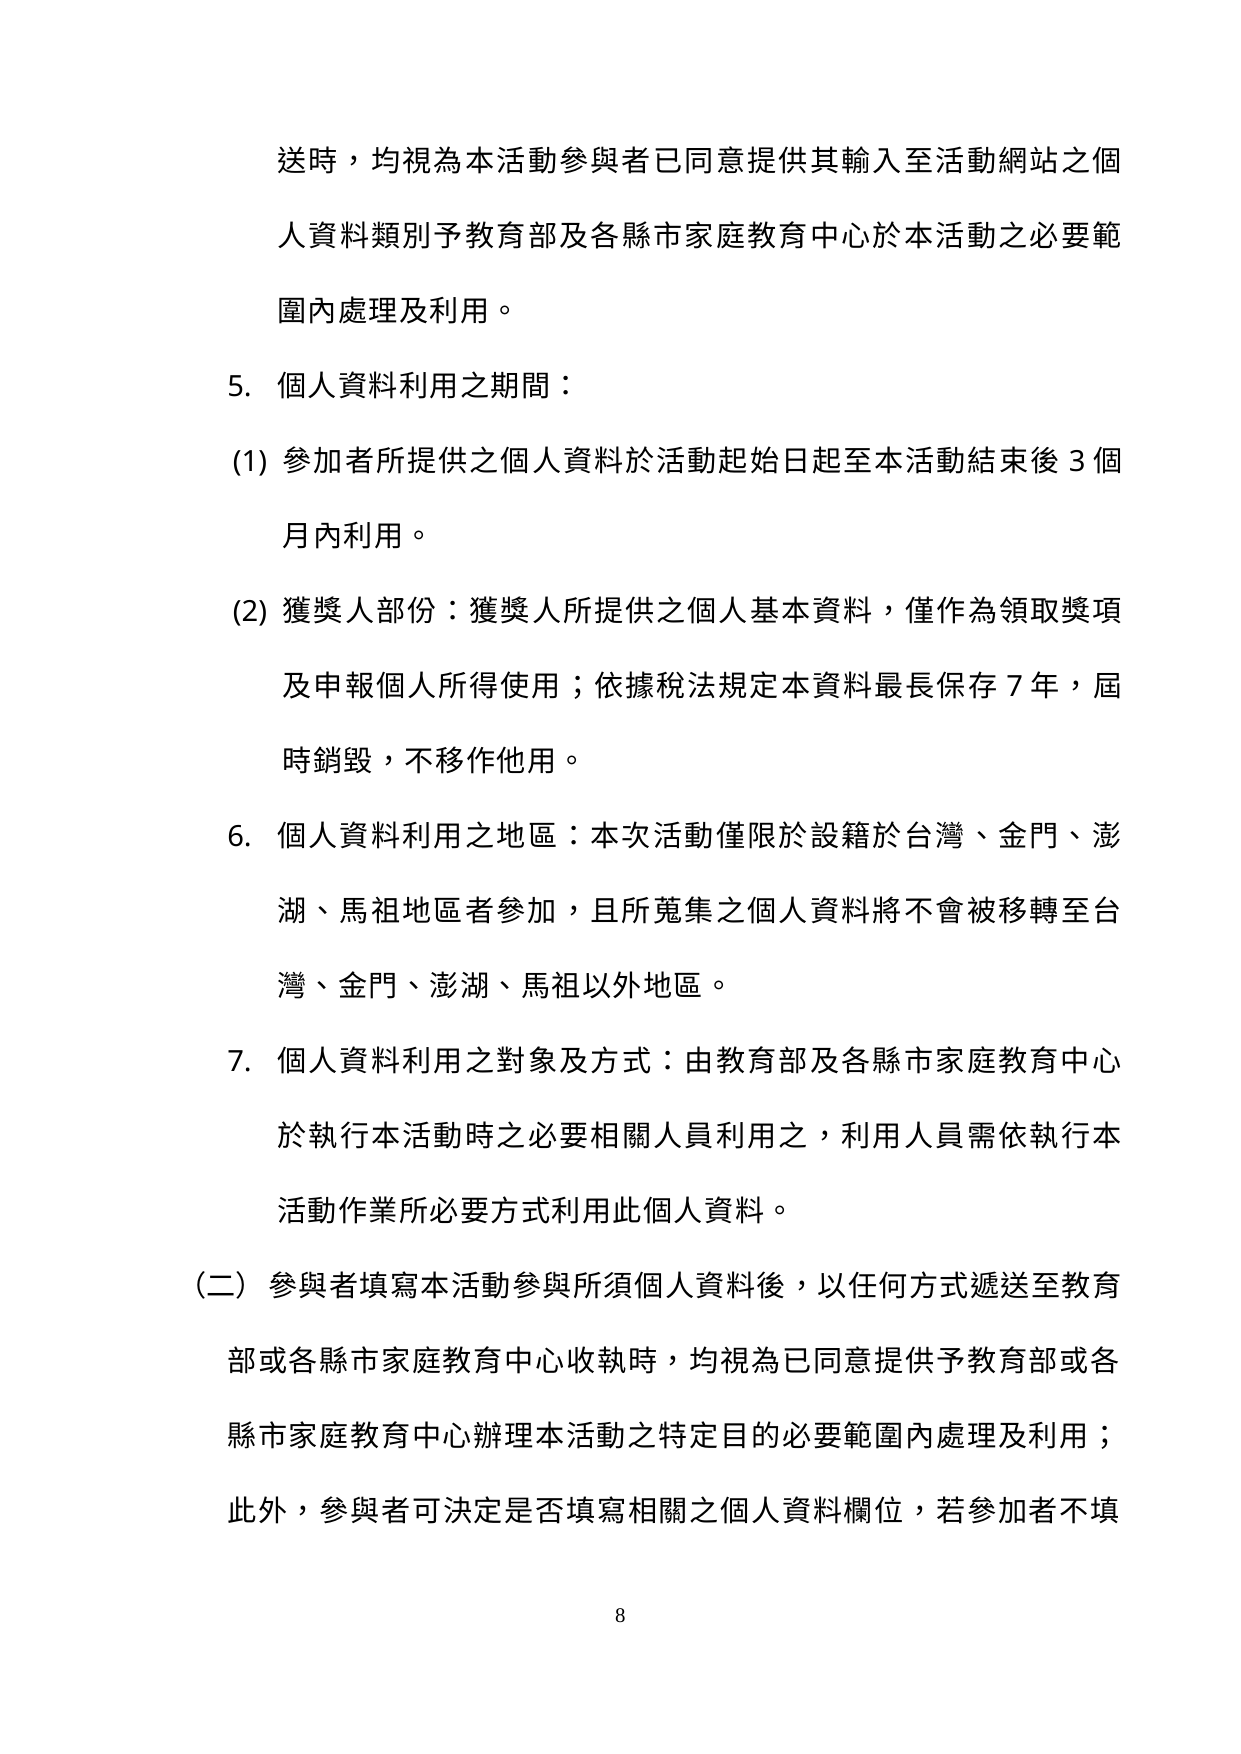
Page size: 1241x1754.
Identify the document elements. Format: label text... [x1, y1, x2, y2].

list 獲獎人部份：獲獎人所提供之個人基本資料，僅作為領取獎項及申報個人所得使用；依據稅法規定本資料最長保存7年，屆時銷毀，不移作他用。 [233, 572, 1122, 797]
list 個人資料利用之期間： [227, 347, 1122, 422]
list 參加者所提供之個人資料於活動起始日起至本活動結束後3個月內利用。 [233, 422, 1122, 572]
list 個人資料利用之對象及方式：由教育部及各縣市家庭教育中心於執行本活動時之必要相關人員利用之，利用人員需依執行本活動作業所必要方式利用此個人資料。 [227, 1022, 1122, 1247]
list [227, 122, 1122, 347]
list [177, 1247, 1122, 1547]
list 個人資料利用之地區：本次活動僅限於設籍於台灣、金門、澎湖、馬祖地區者參加，且所蒐集之個人資料將不會被移轉至台灣、金門、澎湖、馬祖以外地區。 [227, 797, 1122, 1022]
